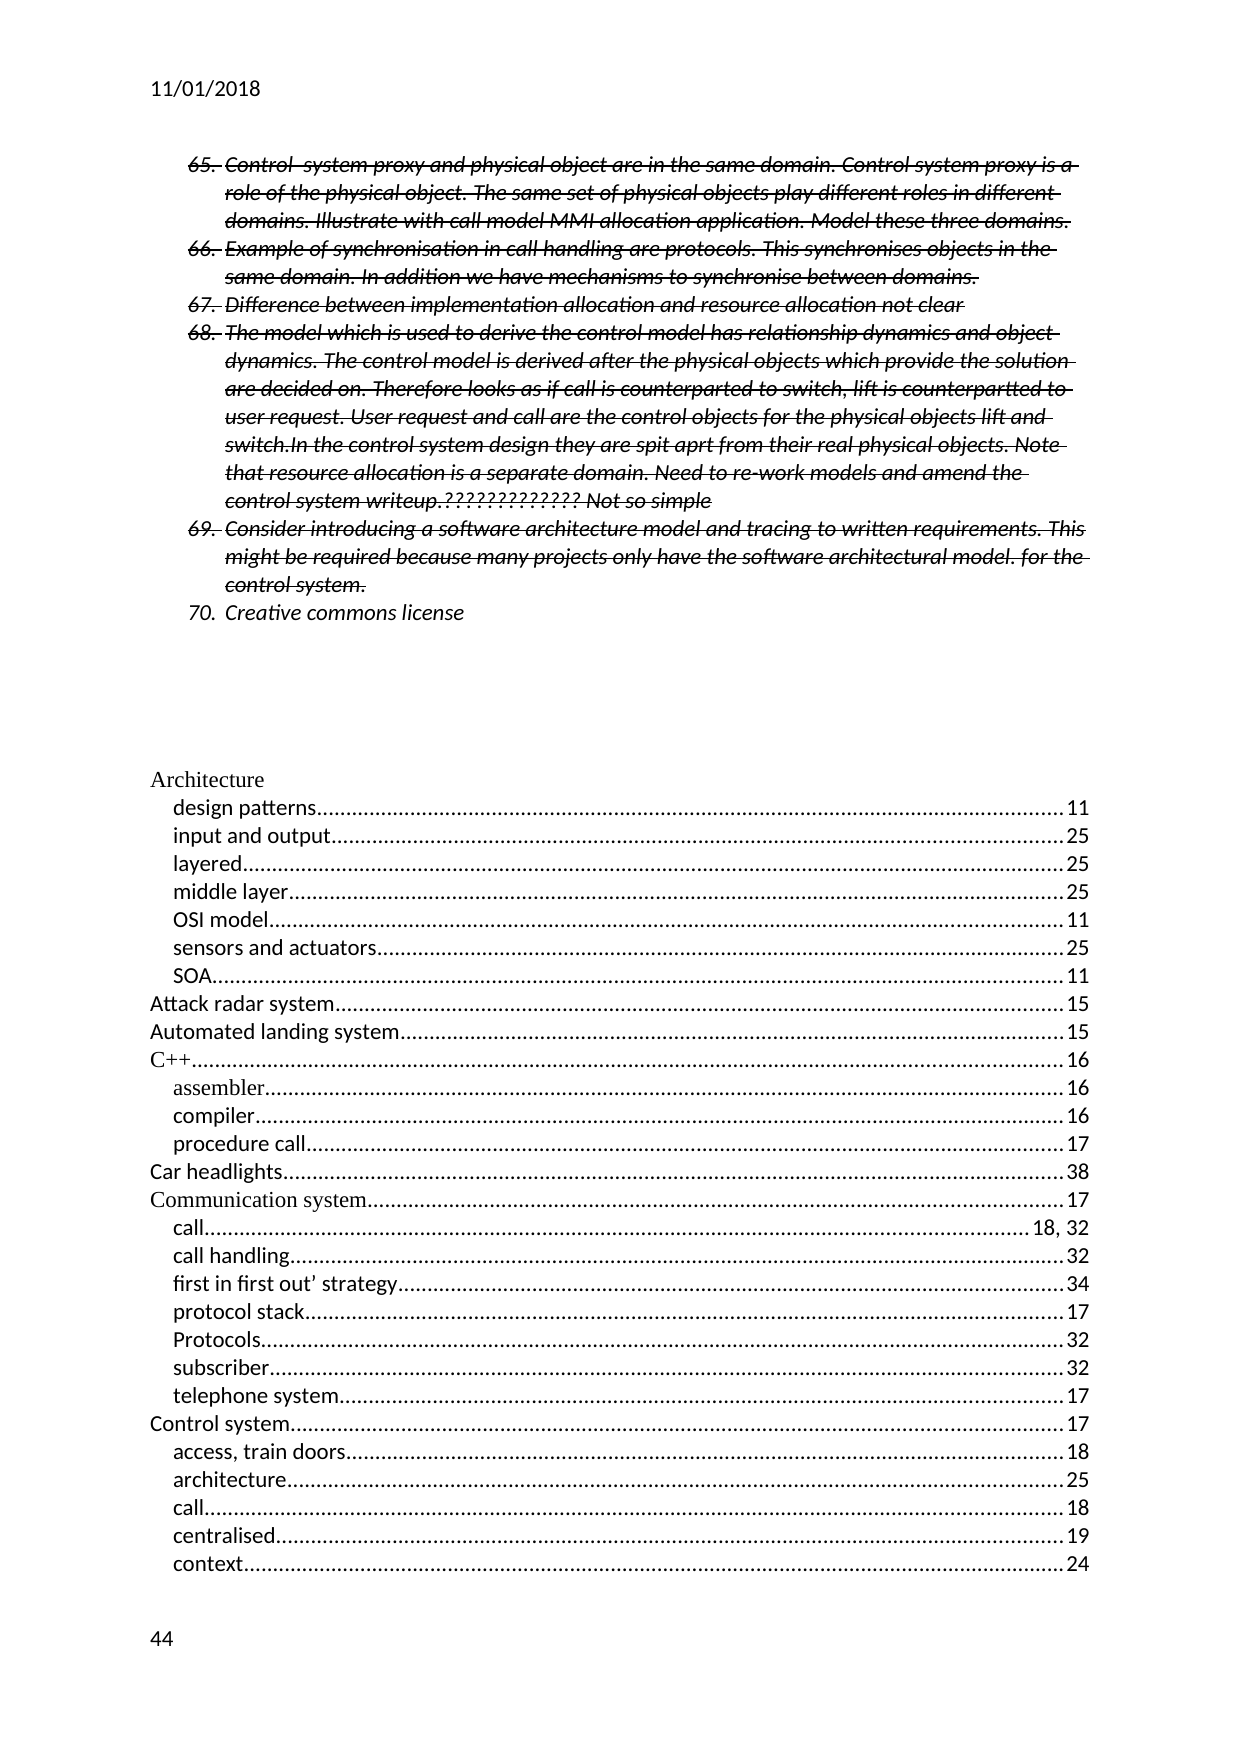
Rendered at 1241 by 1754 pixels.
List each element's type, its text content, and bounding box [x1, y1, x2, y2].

text Communication system 17 [150, 1185, 1090, 1213]
text architecture 25 [173, 1465, 1090, 1493]
text Architecture [150, 766, 1090, 793]
text call handling 32 [173, 1241, 1090, 1269]
text Protocols 32 [173, 1325, 1090, 1353]
text SOA 11 [173, 961, 1090, 989]
text telephone system 17 [173, 1381, 1090, 1409]
text middle layer 25 [173, 877, 1090, 905]
text input and output 25 [173, 821, 1090, 849]
text procedure call 17 [173, 1129, 1090, 1157]
text call 18 [173, 1493, 1090, 1521]
list Difference between implementation allocation and resource allocation not clear [187, 290, 1090, 318]
text Car headlights 38 [150, 1157, 1090, 1185]
list Creative commons license [187, 598, 1090, 626]
text first in first out’ strategy 34 [173, 1269, 1090, 1297]
text access, train doors 18 [173, 1437, 1090, 1465]
text protocol stack 17 [173, 1297, 1090, 1325]
text assembler 16 [173, 1073, 1090, 1101]
list Consider introducing a software architecture model and tracing to written requirements. This might be required because many projects only have the software architectural model. for the control system. [187, 514, 1090, 598]
text Attack radar system 15 [150, 989, 1090, 1017]
list The model which is used to derive the control model has relationship dynamics and object dynamics. The control model is derived after the physical objects which provide the solution are decided on. Therefore looks as if call is counterparted to switch, lift is counterpartted to user request. User request and call are the control objects for the physical objects lift and switch.In the control system design they are spit aprt from their real physical objects. Note that resource allocation is a separate domain. Need to re-work models and amend the control system writeup.????????????? Not so simple [187, 318, 1090, 514]
text C++ 16 [150, 1045, 1090, 1073]
list Control system proxy and physical object are in the same domain. Control system proxy is a role of the physical object. The same set of physical objects play different roles in different domains. Illustrate with call model MMI allocation application. Model these three domains. [187, 150, 1090, 234]
text context 24 [173, 1549, 1090, 1577]
text OSI model 11 [173, 905, 1090, 933]
text layered 25 [173, 849, 1090, 877]
list Example of synchronisation in call handling are protocols. This synchronises objects in the same domain. In addition we have mechanisms to synchronise between domains. [187, 234, 1090, 290]
text compiler 16 [173, 1101, 1090, 1129]
text subscriber 32 [173, 1353, 1090, 1381]
text call 18, 32 [173, 1213, 1090, 1241]
text Control system 17 [150, 1409, 1090, 1437]
text centralised 19 [173, 1521, 1090, 1549]
text design patterns 11 [173, 793, 1090, 821]
text Automated landing system 15 [150, 1017, 1090, 1045]
text sensors and actuators 25 [173, 933, 1090, 961]
